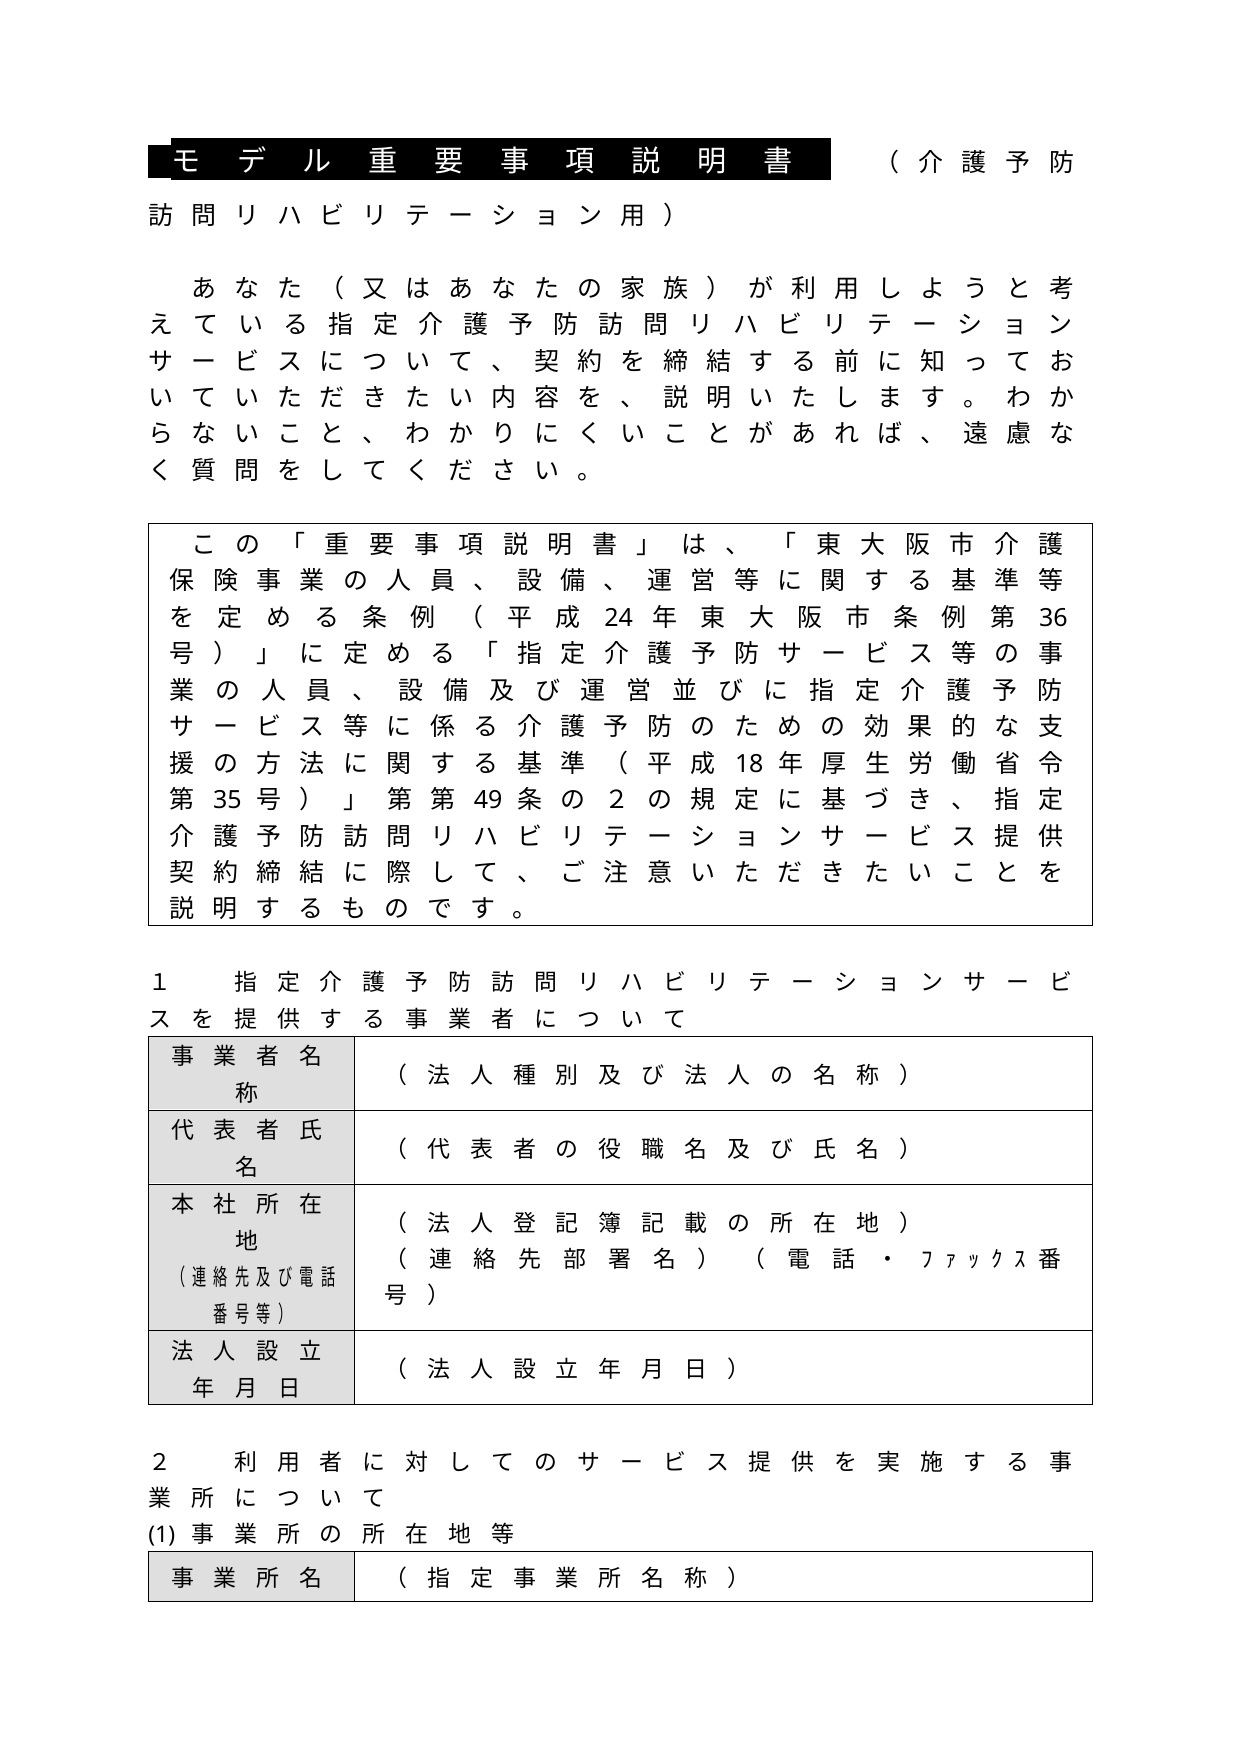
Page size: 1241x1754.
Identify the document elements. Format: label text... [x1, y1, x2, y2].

table_header 事業所名称 [149, 1552, 354, 1601]
text モ デ ル 重 要 事 項 説 明 書 （介護予防訪問リハビリテーション用） [148, 122, 1092, 231]
table_header （指定事業所名称） [355, 1552, 1092, 1601]
text あなた（又はあなたの家族）が利用しようと考えている指定介護予防訪問リハビリテーションサービスについて、契約を締結する前に知っておいていただきたい内容を、説明いたします。わからないこと、わかりにくいことがあれば、遠慮なく質問をしてください。 [148, 268, 1092, 487]
table_cell 法人設立年月日 [149, 1331, 354, 1404]
table_cell （法人登記簿記載の所在地） （連絡先部署名）（電話・ﾌｧｯｸｽ番号） [355, 1185, 1092, 1330]
text １ 指定介護予防訪問リハビリテーションサービスを提供する事業者について [148, 963, 1092, 1036]
table_cell （代表者の役職名及び氏名） [355, 1111, 1092, 1183]
table_header （法人種別及び法人の名称） [355, 1037, 1092, 1109]
table_cell 代表者氏名 [149, 1111, 354, 1183]
list 事業所の所在地等 [148, 1515, 1092, 1551]
text ２ 利用者に対してのサービス提供を実施する事業所について [148, 1442, 1092, 1515]
table_header この「重要事項説明書」は、「東大阪市介護保険事業の人員、設備、運営等に関する基準等を定める条例（平成24年東大阪市条例第36号）」に定める「指定介護予防サービス等の事業の人員、設備及び運営並びに指定介護予防サービス等に係る介護予防のための効果的な支援の方法に関する基準（平成18年厚生労働省令第35号）」第第49条の２の規定に基づき、指定介護予防訪問リハビリテーションサービス提供契約締結に際して、ご注意いただきたいことを説明するものです。 [149, 524, 1092, 925]
table_cell （法人設立年月日） [355, 1331, 1092, 1404]
table_header 事業者名称 [149, 1037, 354, 1109]
table_cell 本社所在地 （連絡先及び電話番号等） [149, 1185, 354, 1330]
